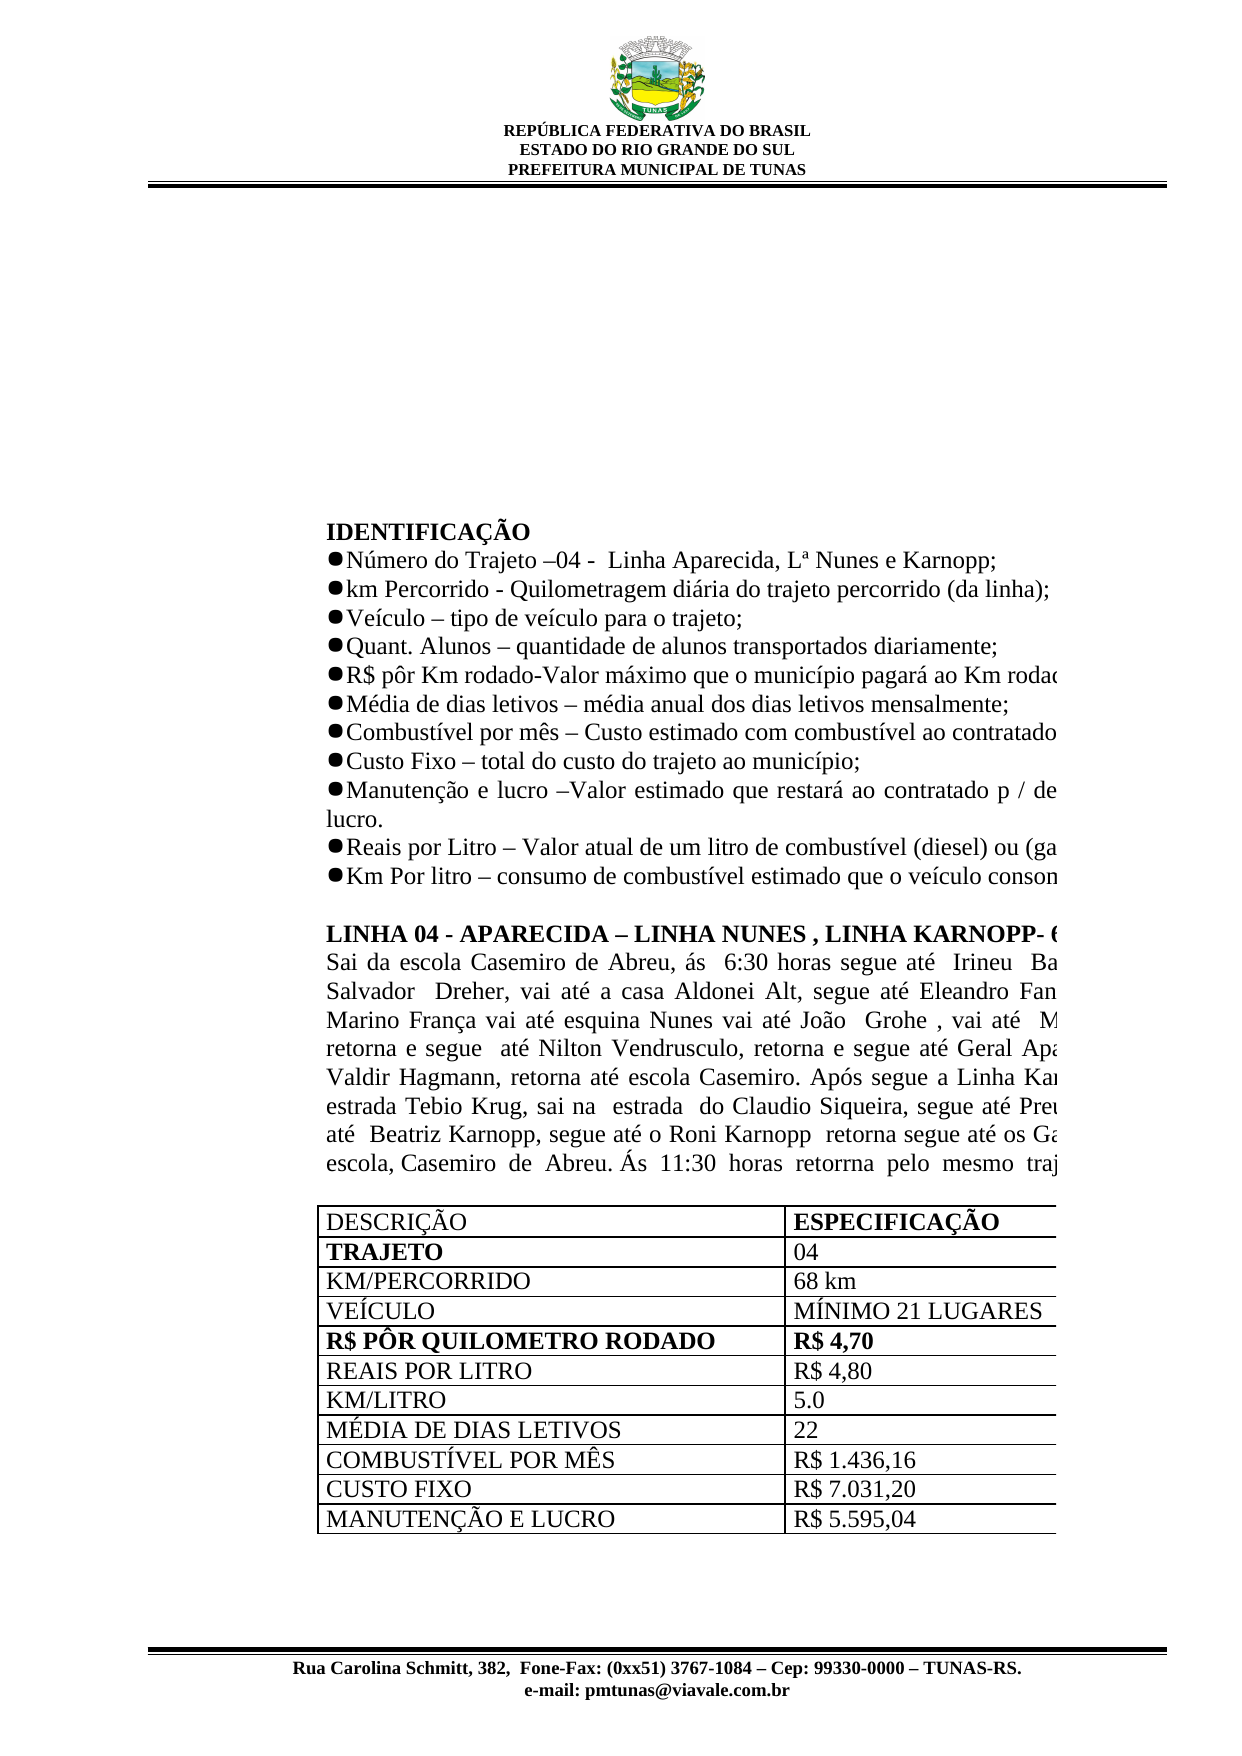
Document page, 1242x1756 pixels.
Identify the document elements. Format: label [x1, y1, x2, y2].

picture [609, 36, 705, 121]
